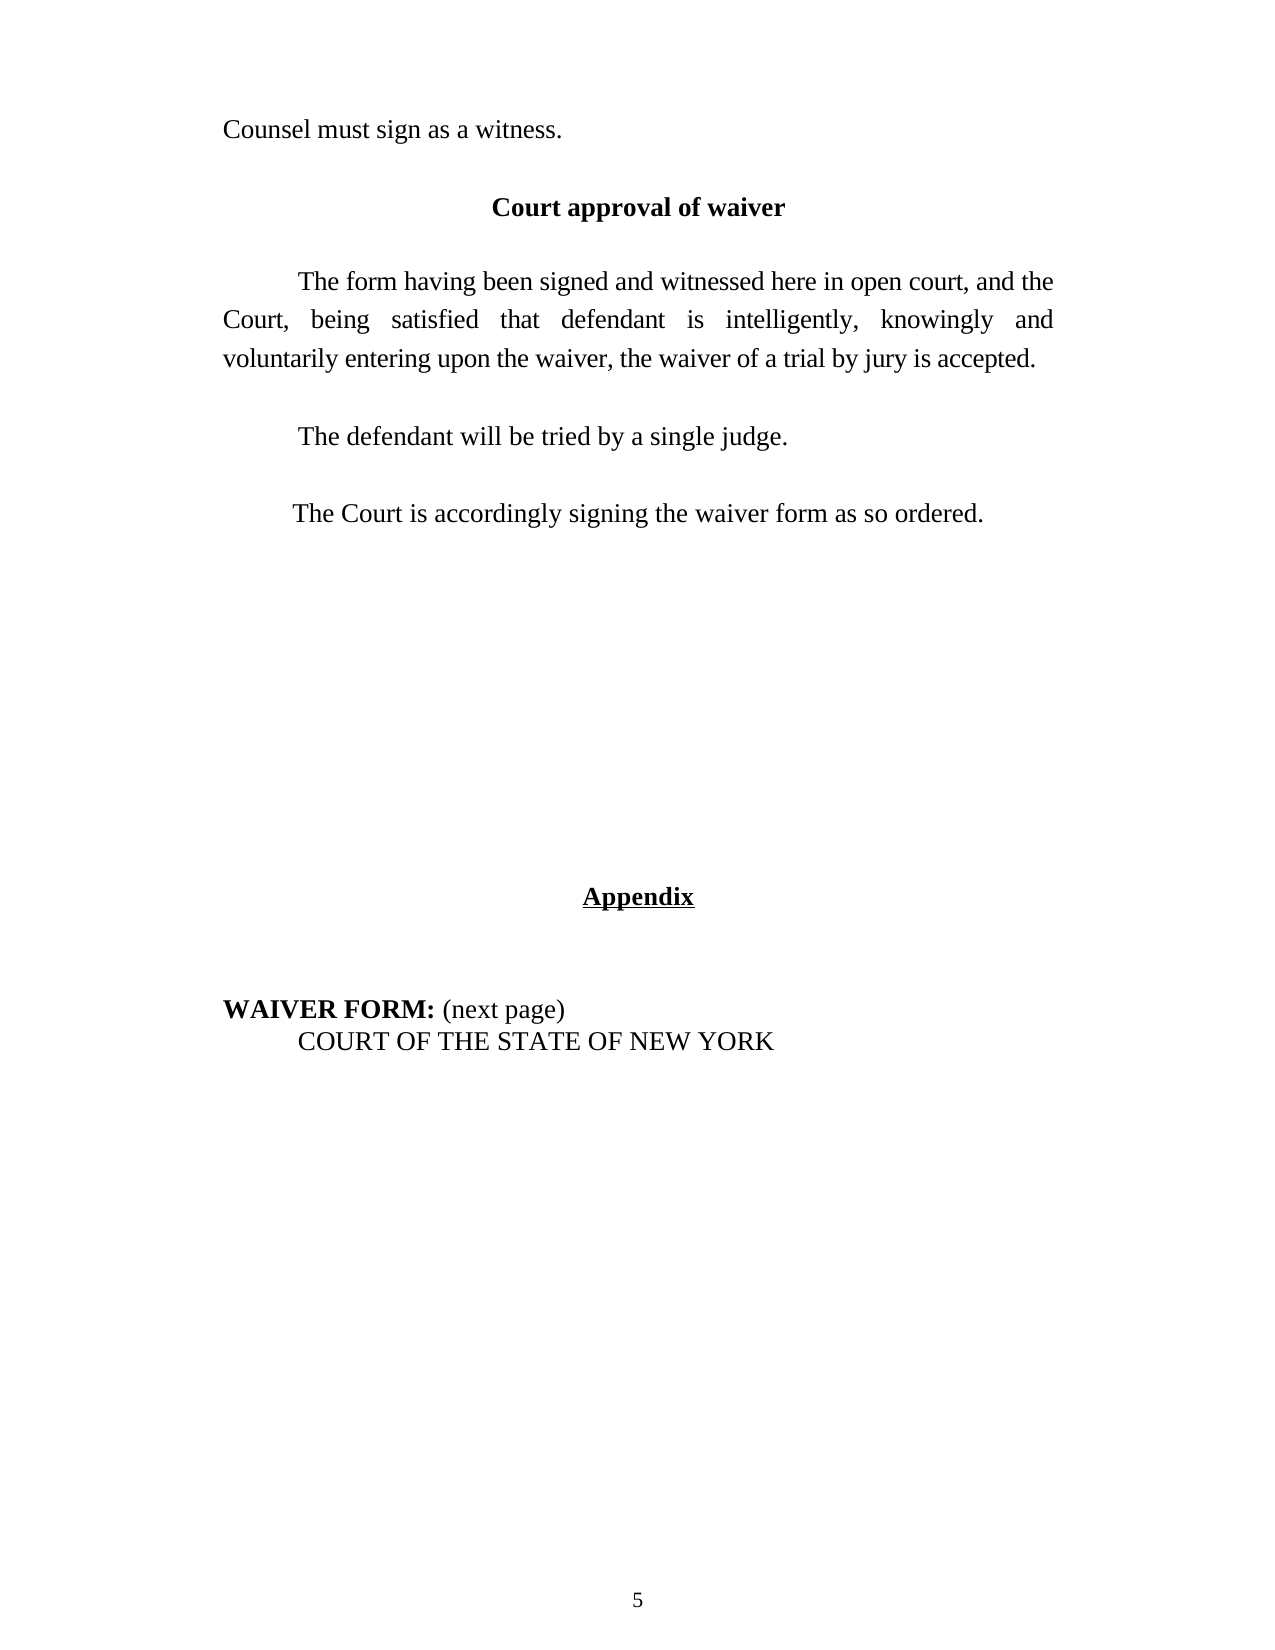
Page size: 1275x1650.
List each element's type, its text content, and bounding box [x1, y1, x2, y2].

text Counsel must sign as a witness. [223, 114, 1054, 145]
text The Court is accordingly signing the waiver form as so ordered. [223, 498, 1054, 528]
text Court approval of waiver [223, 192, 1054, 223]
text The defendant will be tried by a single judge. [298, 421, 1054, 452]
text WAIVER FORM: (next page) [223, 994, 1054, 1025]
text Appendix [223, 881, 1054, 912]
text The form having been signed and witnessed here in open court, and the Court, being satisfied that defendant is intelligently, knowingly and voluntarily entering upon the waiver, the waiver of a trial by jury is accepted. [223, 260, 1054, 375]
